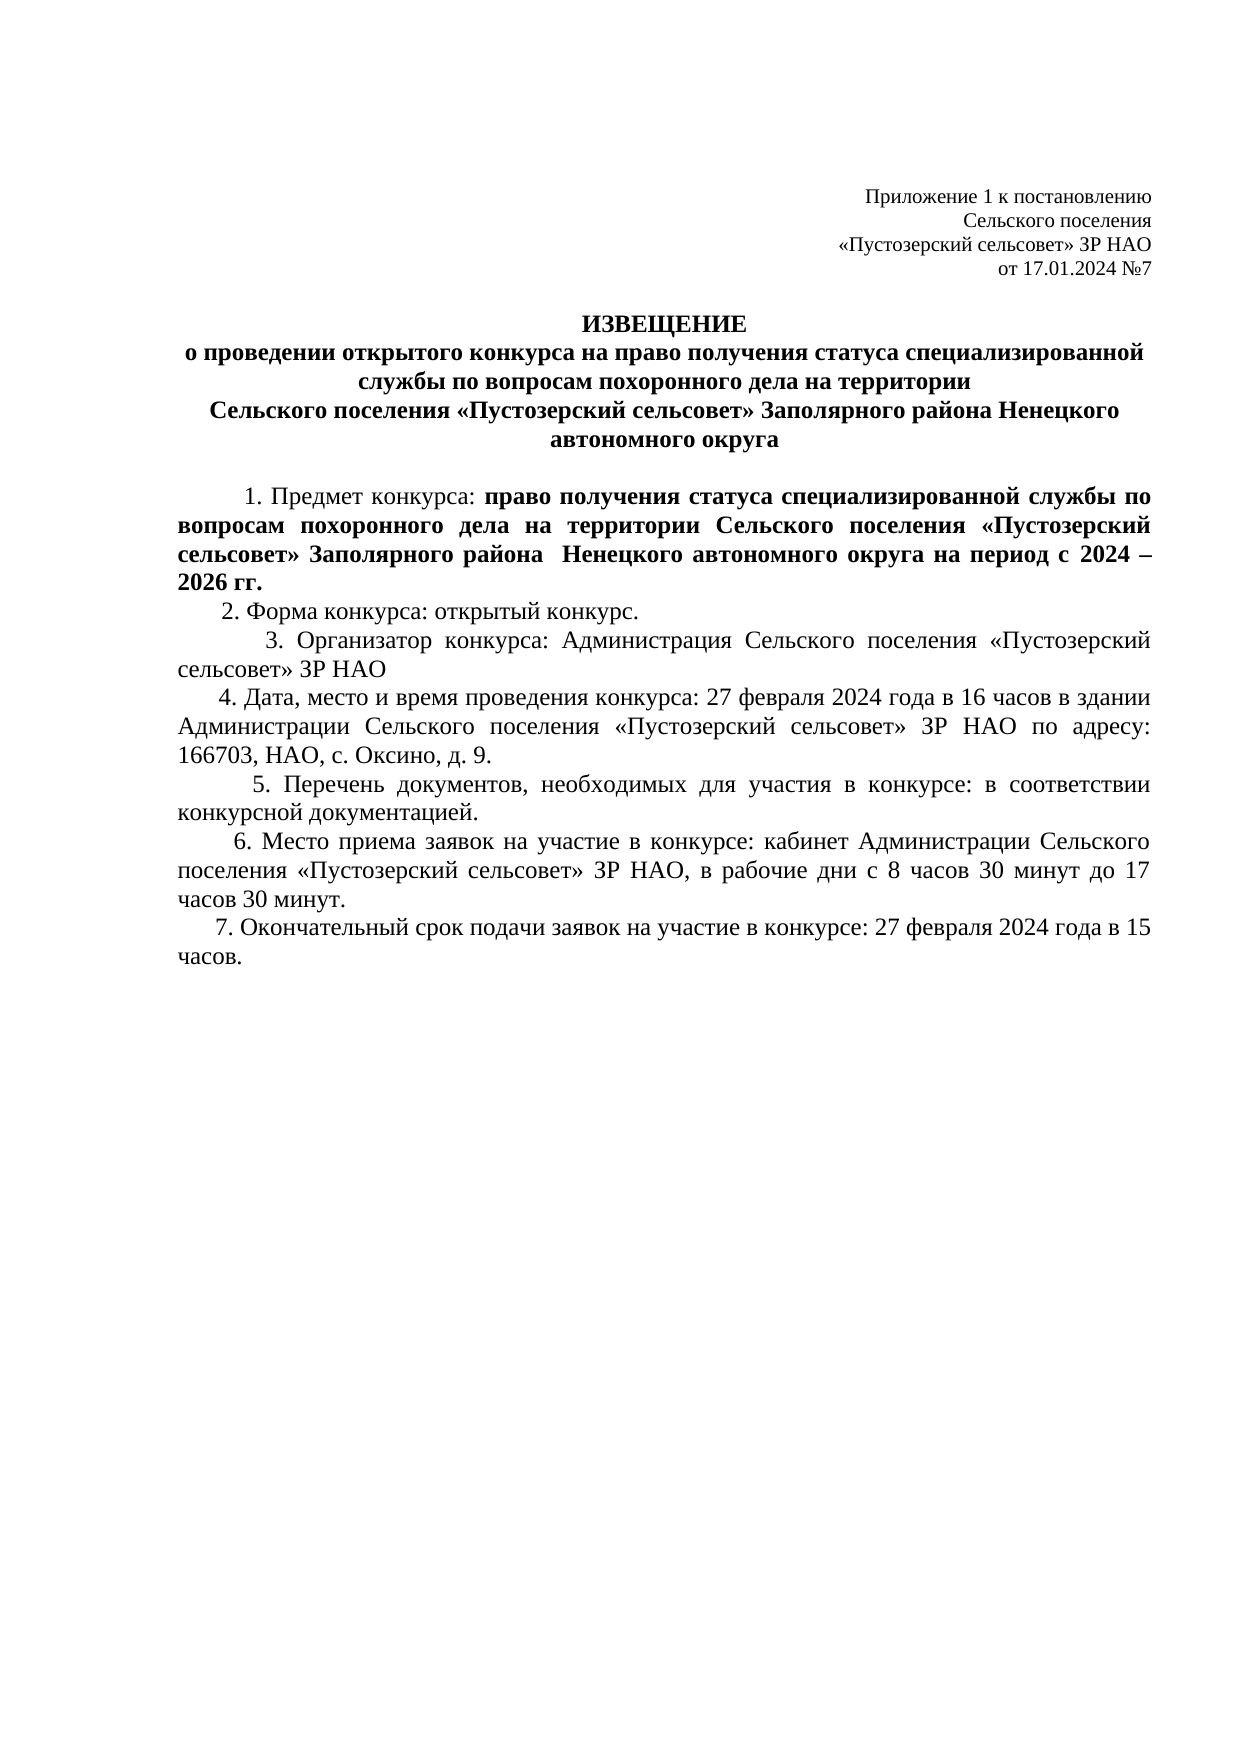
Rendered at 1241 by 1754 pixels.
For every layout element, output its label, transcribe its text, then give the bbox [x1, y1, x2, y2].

text Приложение 1 к постановлению [177, 184, 1152, 208]
text о проведении открытого конкурса на право получения статуса специализированной службы по вопросам похоронного дела на территории [177, 337, 1152, 395]
text 2. Форма конкурса: открытый конкурс. [177, 596, 1152, 625]
text ИЗВЕЩЕНИЕ [177, 309, 1152, 337]
text «Пустозерский сельсовет» ЗР НАО [177, 232, 1152, 256]
text 1. Предмет конкурса: право получения статуса специализированной службы по вопросам похоронного дела на территории Сельского поселения «Пустозерский сельсовет» Заполярного района Ненецкого автономного округа на период с 2024 – 2026 гг. [177, 481, 1152, 596]
text Сельского поселения «Пустозерский сельсовет» Заполярного района Ненецкого автономного округа [177, 395, 1152, 452]
text Сельского поселения [177, 208, 1152, 232]
text 4. Дата, место и время проведения конкурса: 27 февраля 2024 года в 16 часов в здании Администрации Сельского поселения «Пустозерский сельсовет» ЗР НАО по адресу: 166703, НАО, с. Оксино, д. 9. [177, 682, 1152, 769]
text 7. Окончательный срок подачи заявок на участие в конкурсе: 27 февраля 2024 года в 15 часов. [177, 912, 1152, 970]
text 6. Место приема заявок на участие в конкурсе: кабинет Администрации Сельского поселения «Пустозерский сельсовет» ЗР НАО, в рабочие дни с 8 часов 30 минут до 17 часов 30 минут. [177, 826, 1152, 912]
text от 17.01.2024 №7 [177, 256, 1152, 280]
text 5. Перечень документов, необходимых для участия в конкурсе: в соответствии конкурсной документацией. [177, 769, 1152, 826]
text 3. Организатор конкурса: Администрация Сельского поселения «Пустозерский сельсовет» ЗР НАО [177, 625, 1152, 682]
